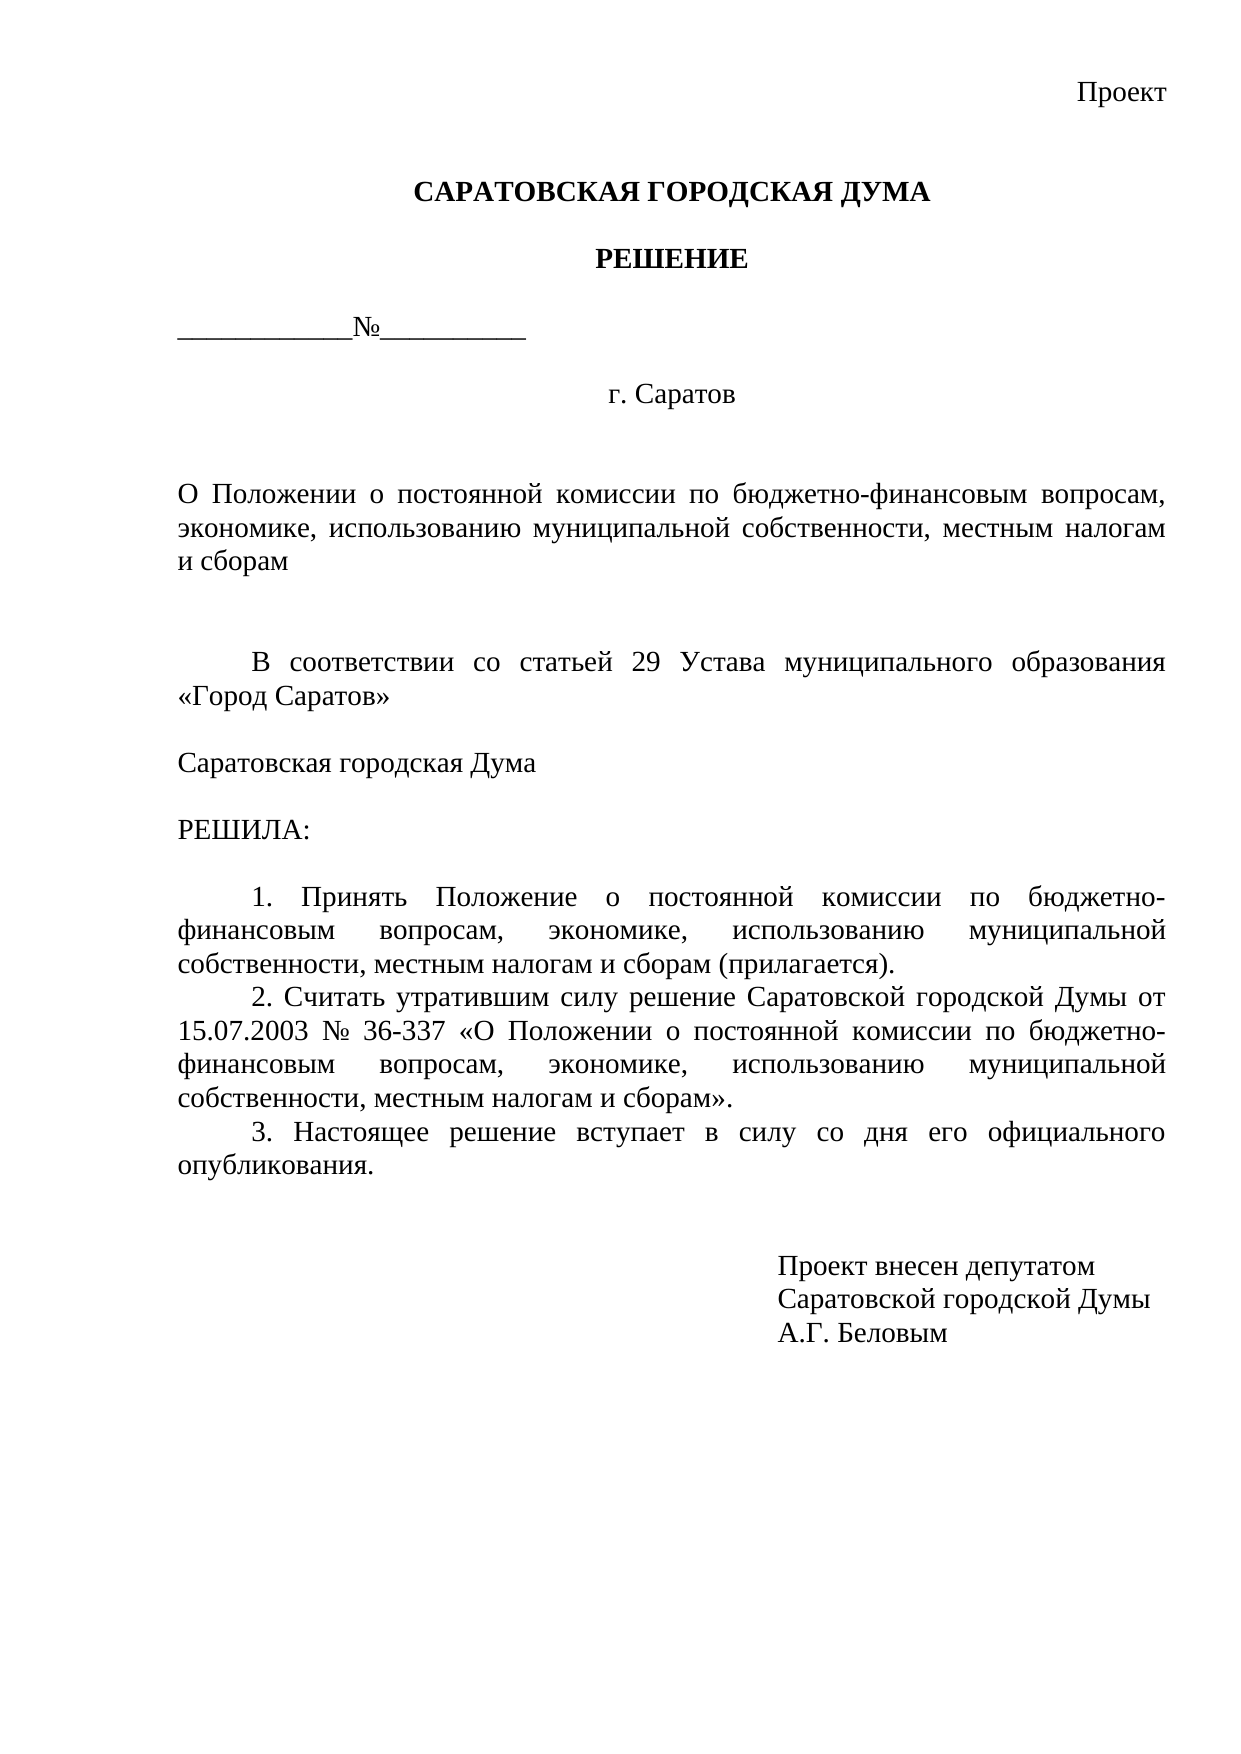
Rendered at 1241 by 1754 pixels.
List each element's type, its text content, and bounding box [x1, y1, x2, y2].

text Проект [177, 74, 1167, 107]
text САРАТОВСКАЯ ГОРОДСКАЯ ДУМА [177, 174, 1167, 208]
text 3. Настоящее решение вступает в силу со дня его официального опубликования. [177, 1114, 1167, 1181]
text 2. Считать утратившим силу решение Саратовской городской Думы от 15.07.2003 № 36-337 «О Положении о постоянной комиссии по бюджетно-финансовым вопросам, экономике, использованию муниципальной собственности, местным налогам и сборам». [177, 979, 1167, 1114]
text РЕШИЛА: [177, 812, 1240, 845]
text г. Саратов [177, 376, 1167, 409]
text 1. Принять Положение о постоянной комиссии по бюджетно-финансовым вопросам, экономике, использованию муниципальной собственности, местным налогам и сборам (прилагается). [177, 879, 1167, 979]
text Проект внесен депутатом [777, 1248, 1167, 1281]
text А.Г. Беловым [777, 1315, 1167, 1348]
text Саратовская городская Дума [177, 745, 1167, 778]
text В соответствии со статьей 29 Устава муниципального образования «Город Саратов» [177, 644, 1167, 711]
text О Положении о постоянной комиссии по бюджетно-финансовым вопросам, экономике, использованию муниципальной собственности, местным налогам и сборам [177, 476, 1167, 577]
text РЕШЕНИЕ [177, 242, 1167, 275]
text ____________№__________ [177, 309, 1167, 342]
text Саратовской городской Думы [777, 1281, 1167, 1315]
